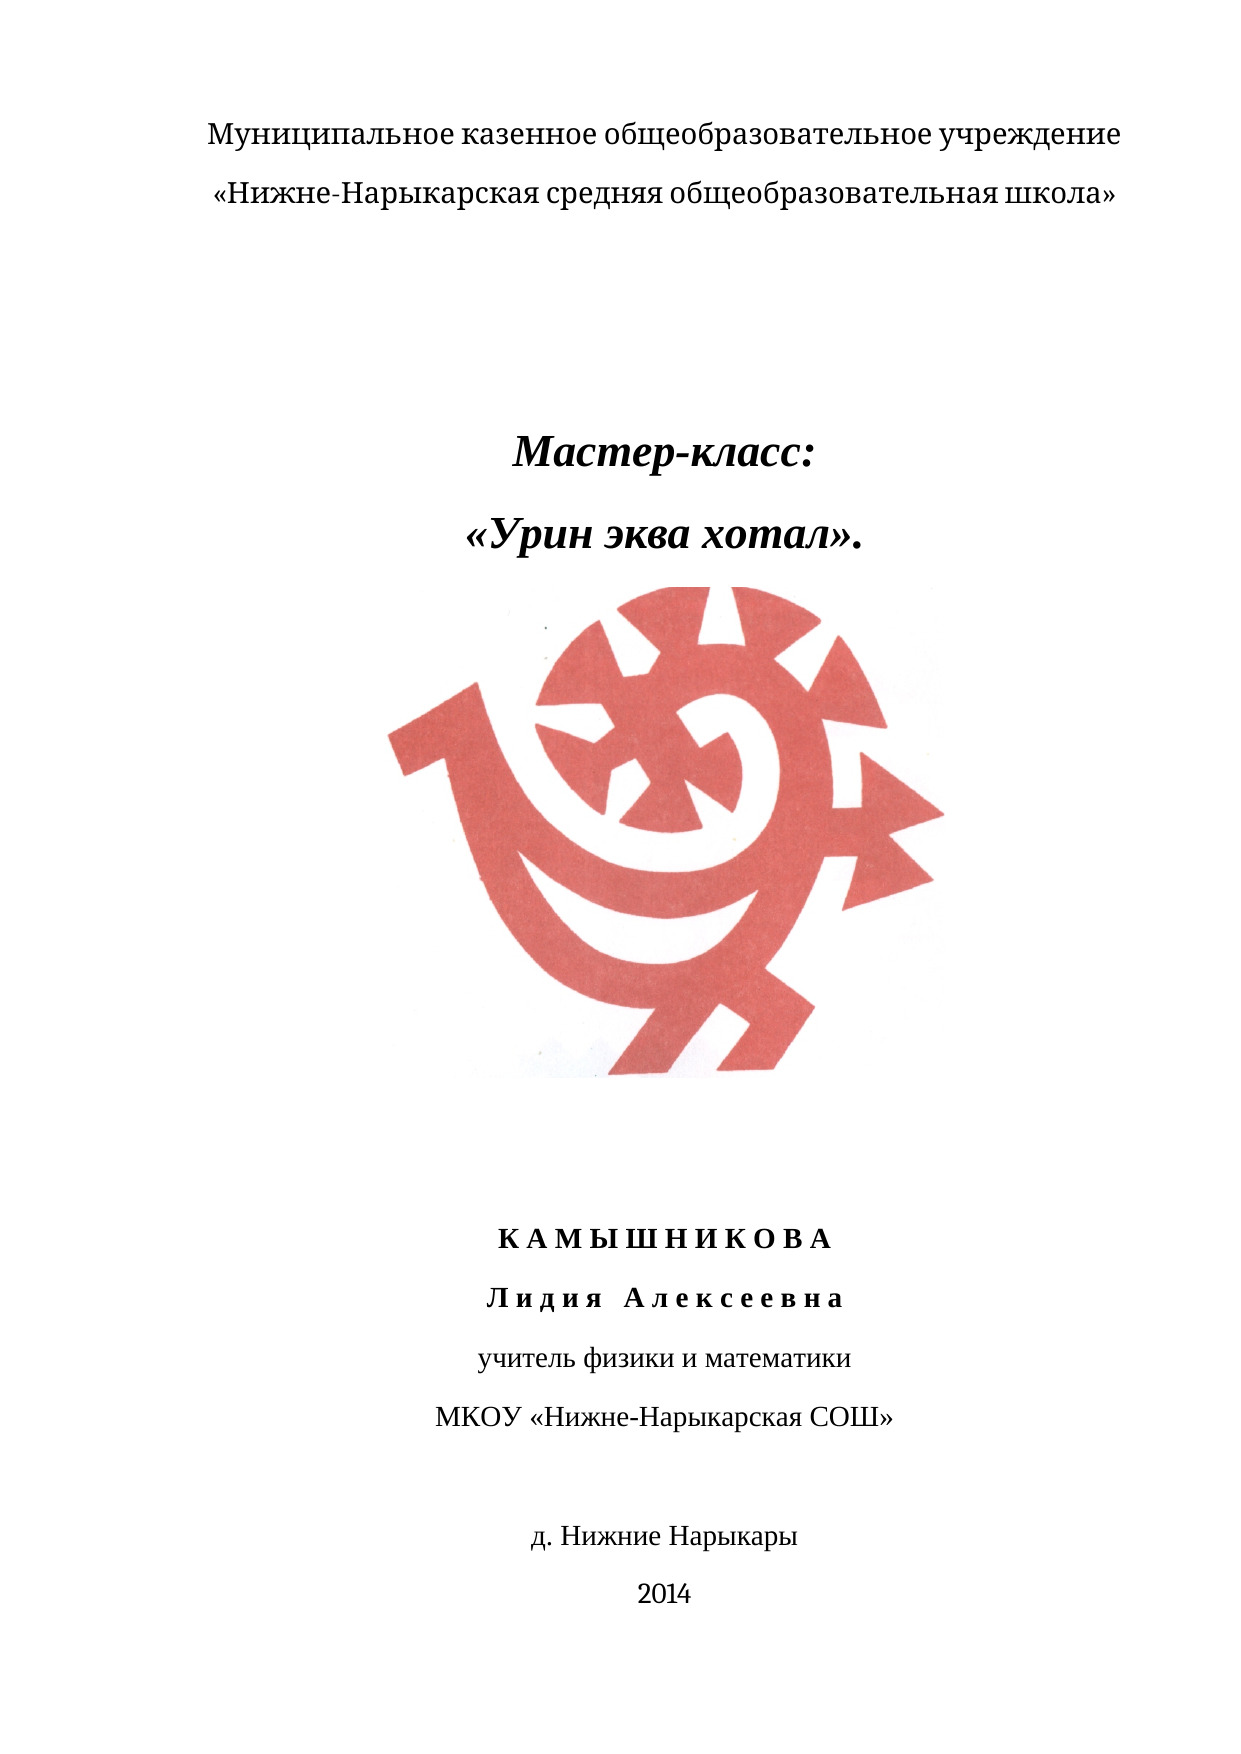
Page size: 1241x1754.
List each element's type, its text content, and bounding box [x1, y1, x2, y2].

text учитель физики и математики [148, 1340, 1152, 1373]
text 2014 [148, 1577, 1152, 1611]
text Мастер-класс: [148, 423, 1152, 476]
text д. Нижние Нарыкары [148, 1518, 1152, 1552]
text К А М Ы Ш Н И К О В А [148, 1221, 1152, 1255]
picture [384, 587, 945, 1078]
text МКОУ «Нижне-Нарыкарская СОШ» [148, 1399, 1152, 1433]
text «Урин эква хотал». [148, 505, 1152, 558]
text Л и д и я А л е к с е е в н а [148, 1281, 1152, 1314]
text «Нижне-Нарыкарская средняя общеобразовательная школа» [148, 177, 1152, 211]
text Муниципальное казенное общеобразовательное учреждение [148, 118, 1152, 152]
